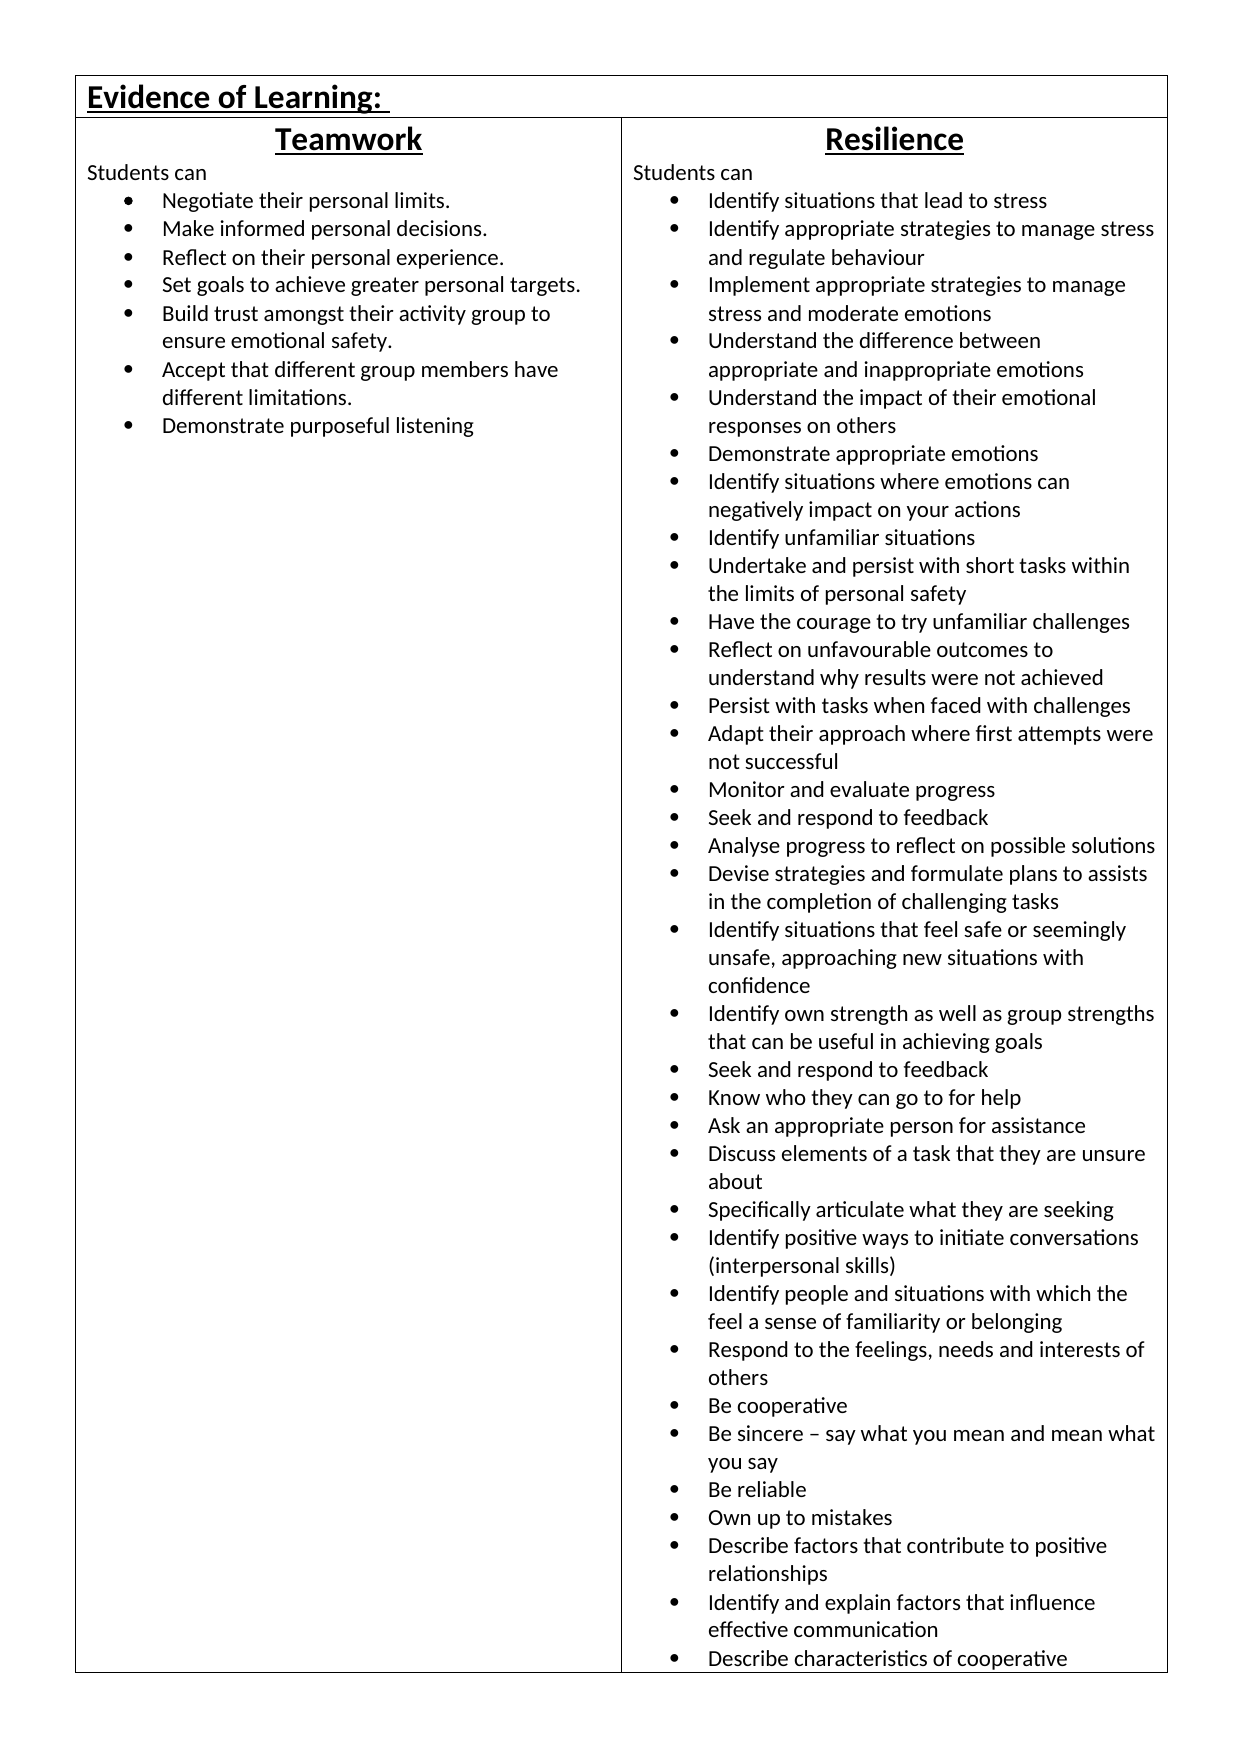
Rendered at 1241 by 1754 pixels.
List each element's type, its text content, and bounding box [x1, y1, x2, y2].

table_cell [622, 118, 1167, 1672]
table_cell Evidence of Learning: [76, 76, 1167, 117]
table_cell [76, 118, 621, 1672]
